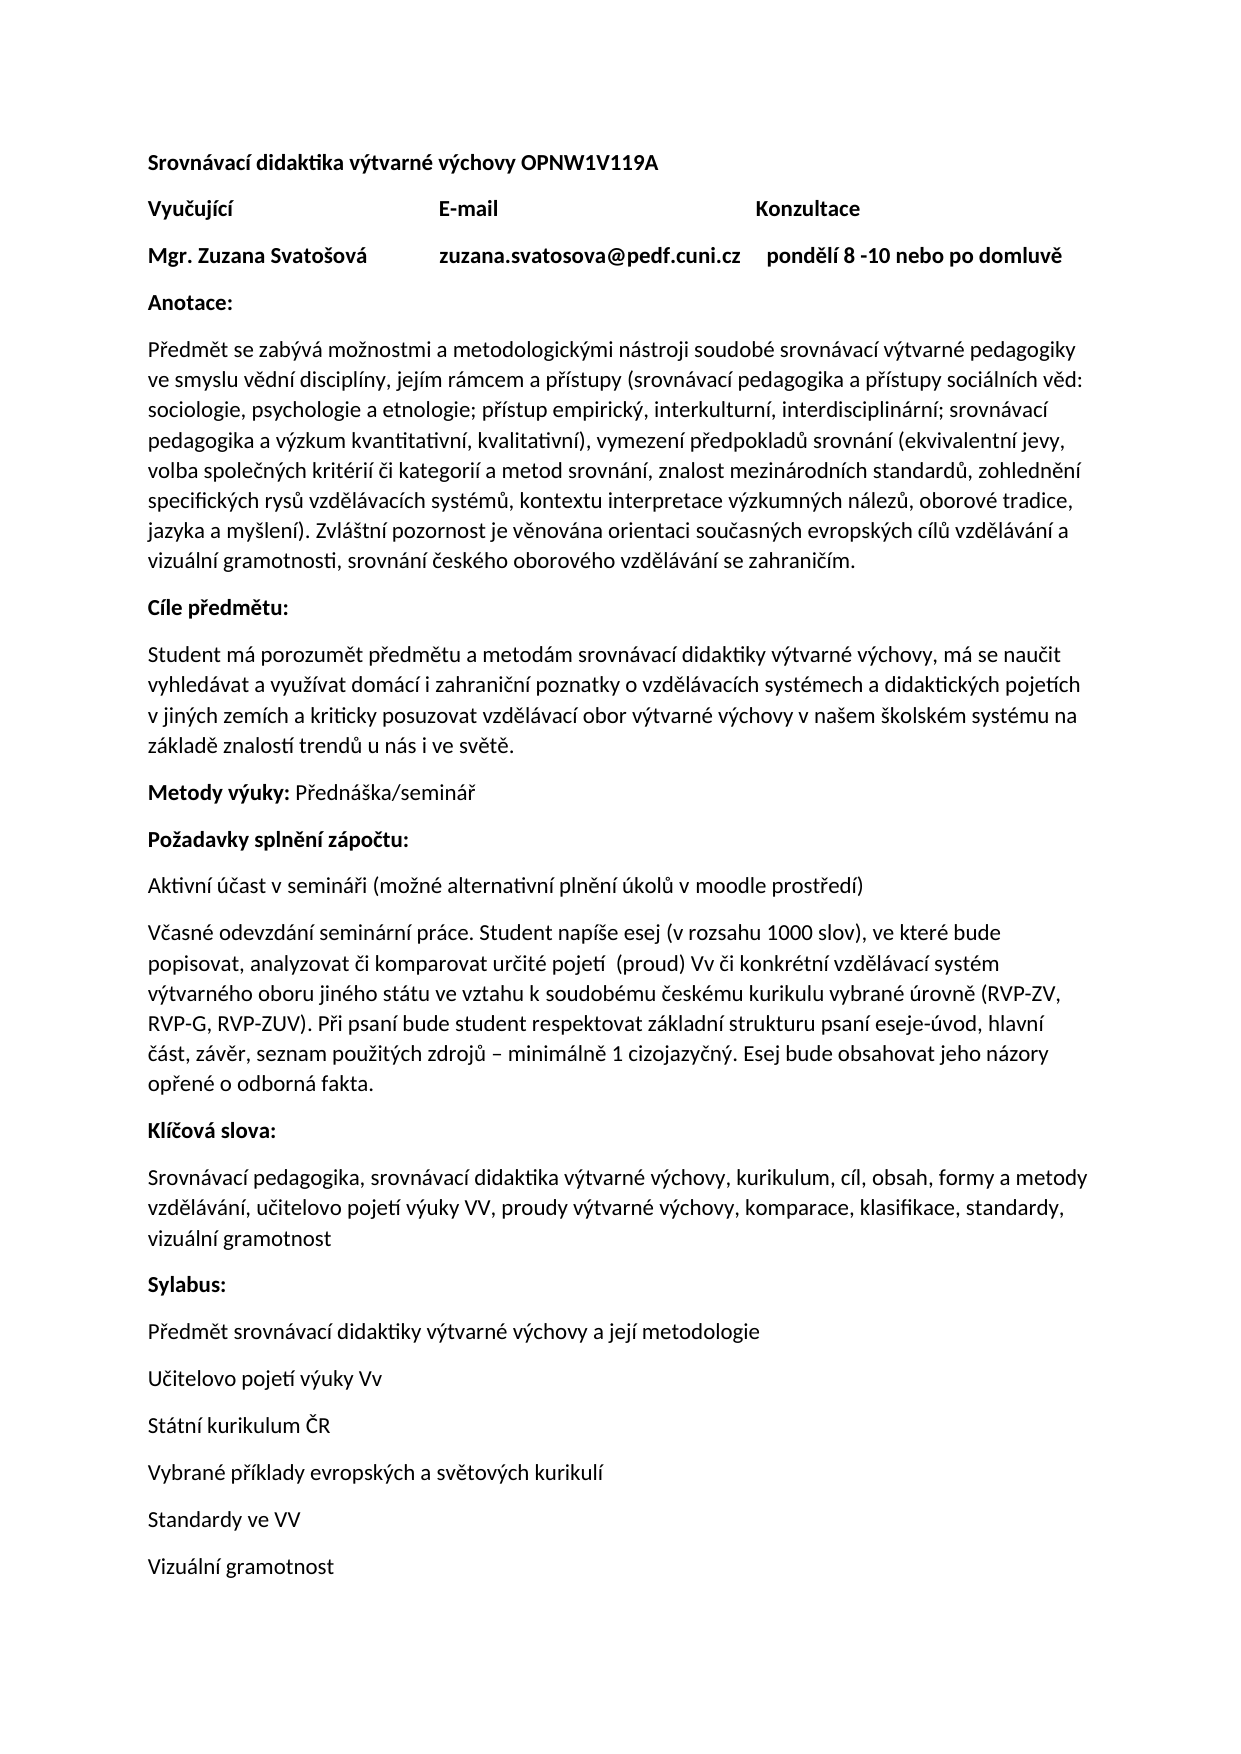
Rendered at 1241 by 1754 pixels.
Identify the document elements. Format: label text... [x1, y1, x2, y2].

text Státní kurikulum ČR [148, 1411, 1093, 1439]
text Student má porozumět předmětu a metodám srovnávací didaktiky výtvarné výchovy, má se naučit vyhledávat a využívat domácí i zahraniční poznatky o vzdělávacích systémech a didaktických pojetích v jiných zemích a kriticky posuzovat vzdělávací obor výtvarné výchovy v našem školském systému na základě znalostí trendů u nás i ve světě. [148, 640, 1093, 759]
text Srovnávací didaktika výtvarné výchovy OPNW1V119A [148, 148, 1093, 176]
text Předmět srovnávací didaktiky výtvarné výchovy a její metodologie [148, 1317, 1093, 1345]
text Požadavky splnění zápočtu: [148, 825, 1093, 853]
text Předmět se zabývá možnostmi a metodologickými nástroji soudobé srovnávací výtvarné pedagogiky ve smyslu vědní disciplíny, jejím rámcem a přístupy (srovnávací pedagogika a přístupy sociálních věd: sociologie, psychologie a etnologie; přístup empirický, interkulturní, interdisciplinární; srovnávací pedagogika a výzkum kvantitativní, kvalitativní), vymezení předpokladů srovnání (ekvivalentní jevy, volba společných kritérií či kategorií a metod srovnání, znalost mezinárodních standardů, zohlednění specifických rysů vzdělávacích systémů, kontextu interpretace výzkumných nálezů, oborové tradice, jazyka a myšlení). Zvláštní pozornost je věnována orientaci současných evropských cílů vzdělávání a vizuální gramotnosti, srovnání českého oborového vzdělávání se zahraničím. [148, 335, 1093, 574]
text Sylabus: [148, 1271, 1093, 1298]
text Cíle předmětu: [148, 593, 1093, 621]
text Mgr. Zuzana Svatošová zuzana.svatosova@pedf.cuni.cz pondělí 8 -10 nebo po domluvě [148, 241, 1093, 269]
text Srovnávací pedagogika, srovnávací didaktika výtvarné výchovy, kurikulum, cíl, obsah, formy a metody vzdělávání, učitelovo pojetí výuky VV, proudy výtvarné výchovy, komparace, klasifikace, standardy, vizuální gramotnost [148, 1163, 1093, 1252]
text Standardy ve VV [148, 1505, 1093, 1533]
text Učitelovo pojetí výuky Vv [148, 1364, 1093, 1392]
text Anotace: [148, 288, 1093, 316]
text Vybrané příklady evropských a světových kurikulí [148, 1458, 1093, 1486]
text Metody výuky: Přednáška/seminář [148, 778, 1093, 806]
text Vizuální gramotnost [148, 1552, 1093, 1580]
text Klíčová slova: [148, 1116, 1093, 1144]
text Vyučující E-mail Konzultace [148, 194, 1093, 222]
text Aktivní účast v semináři (možné alternativní plnění úkolů v moodle prostředí) [148, 872, 1093, 899]
text Včasné odevzdání seminární práce. Student napíše esej (v rozsahu 1000 slov), ve které bude popisovat, analyzovat či komparovat určité pojetí (proud) Vv či konkrétní vzdělávací systém výtvarného oboru jiného státu ve vztahu k soudobému českému kurikulu vybrané úrovně (RVP-ZV, RVP-G, RVP-ZUV). Při psaní bude student respektovat základní strukturu psaní eseje-úvod, hlavní část, závěr, seznam použitých zdrojů – minimálně 1 cizojazyčný. Esej bude obsahovat jeho názory opřené o odborná fakta. [148, 918, 1093, 1097]
